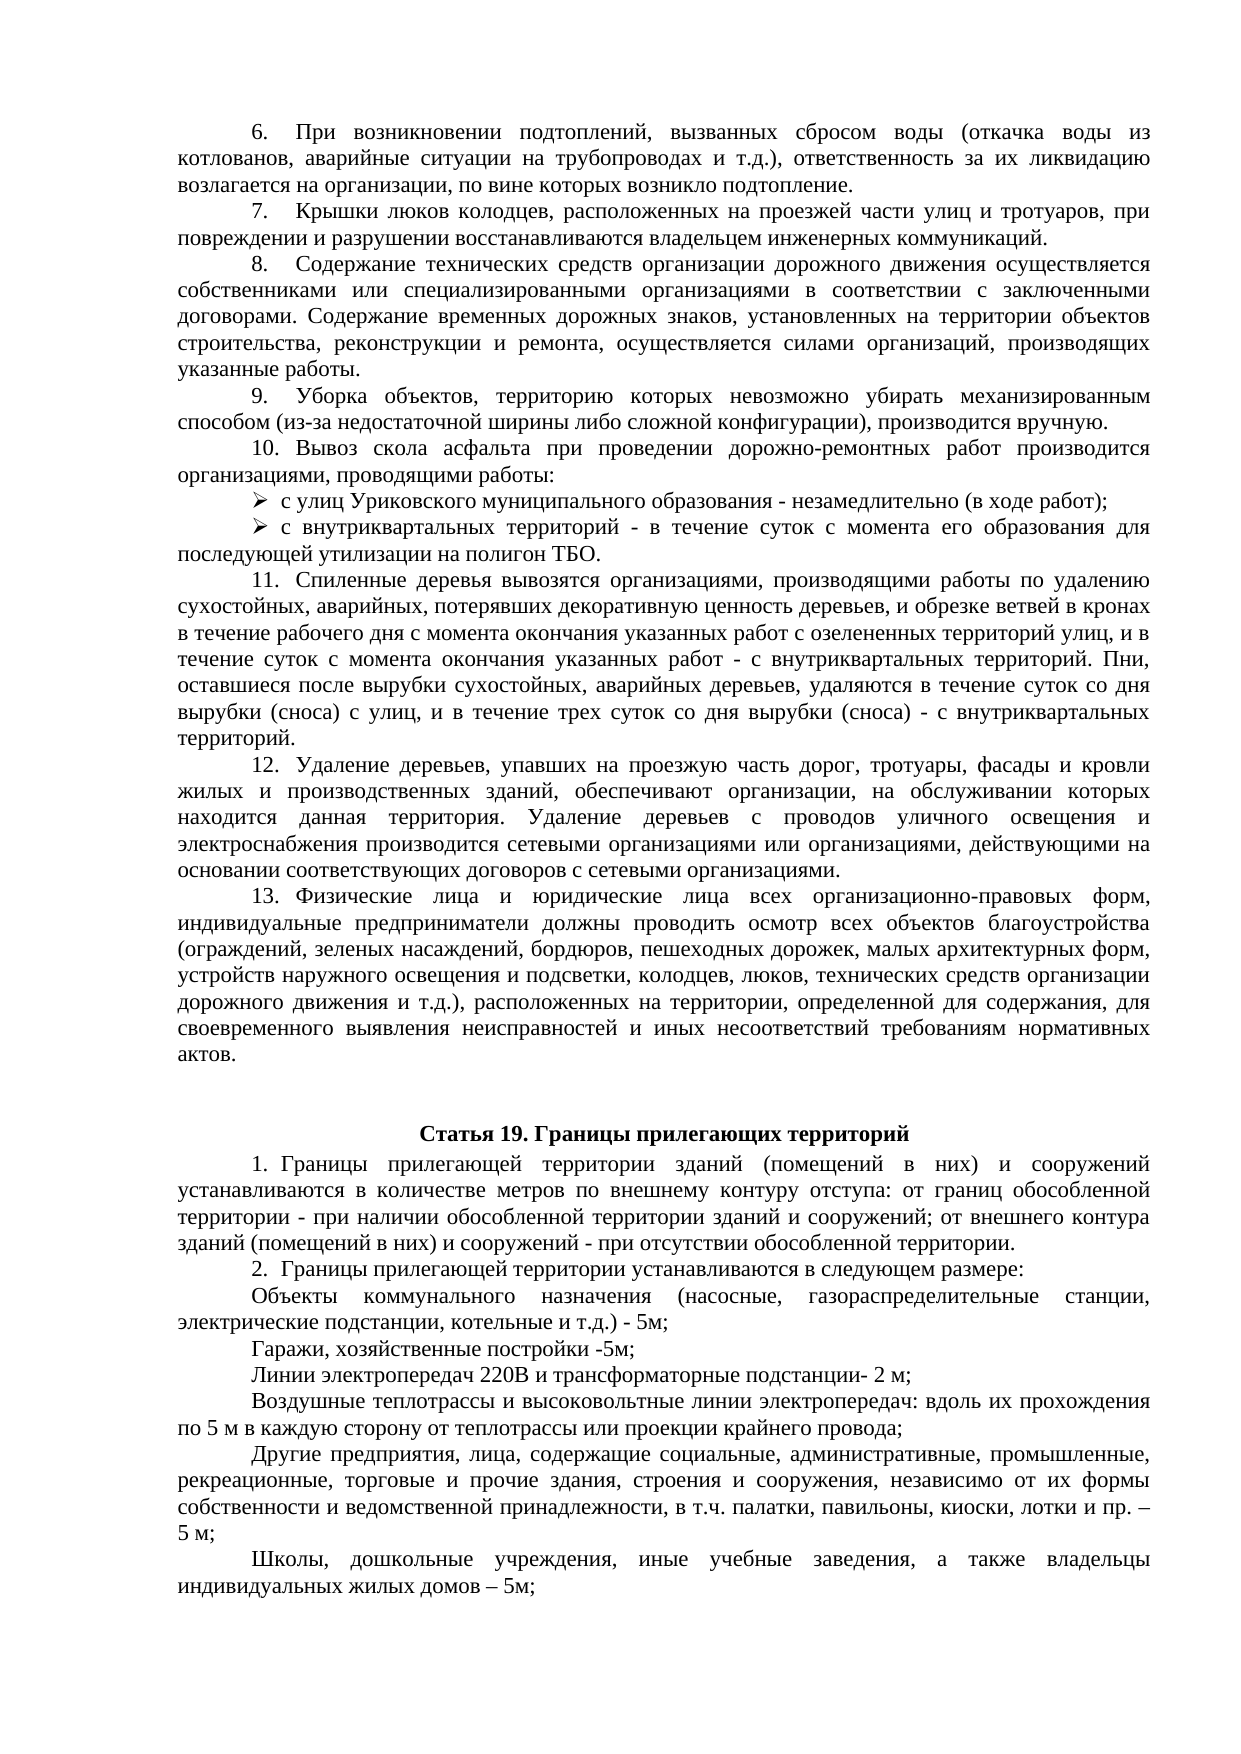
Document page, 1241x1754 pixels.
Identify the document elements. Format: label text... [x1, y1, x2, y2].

list с внутриквартальных территорий - в течение суток с момента его образования для последующей утилизации на полигон ТБО. [177, 513, 1152, 566]
list Границы прилегающей территории зданий (помещений в них) и сооружений устанавливаются в количестве метров по внешнему контуру отступа: от границ обособленной территории - при наличии обособленной территории зданий и сооружений; от внешнего контура зданий (помещений в них) и сооружений - при отсутствии обособленной территории. [177, 1150, 1152, 1256]
text Воздушные теплотрассы и высоковольтные линии электропередач: вдоль их прохождения по 5 м в каждую сторону от теплотрассы или проекции крайнего провода; [177, 1387, 1152, 1440]
list Границы прилегающей территории устанавливаются в следующем размере: [177, 1256, 1152, 1282]
text Школы, дошкольные учреждения, иные учебные заведения, а также владельцы индивидуальных жилых домов – 5м; [177, 1545, 1152, 1598]
text Линии электропередач 220В и трансформаторные подстанции- 2 м; [177, 1361, 1152, 1387]
list При возникновении подтоплений, вызванных сбросом воды (откачка воды из котлованов, аварийные ситуации на трубопроводах и т.д.), ответственность за их ликвидацию возлагается на организации, по вине которых возникло подтопление. [177, 118, 1152, 197]
list Физические лица и юридические лица всех организационно-правовых форм, индивидуальные предприниматели должны проводить осмотр всех объектов благоустройства (ограждений, зеленых насаждений, бордюров, пешеходных дорожек, малых архитектурных форм, устройств наружного освещения и подсветки, колодцев, люков, технических средств организации дорожного движения и т.д.), расположенных на территории, определенной для содержания, для своевременного выявления неисправностей и иных несоответствий требованиям нормативных актов. [177, 882, 1152, 1067]
list Уборка объектов, территорию которых невозможно убирать механизированным способом (из-за недостаточной ширины либо сложной конфигурации), производится вручную. [177, 382, 1152, 434]
list Содержание технических средств организации дорожного движения осуществляется собственниками или специализированными организациями в соответствии с заключенными договорами. Содержание временных дорожных знаков, установленных на территории объектов строительства, реконструкции и ремонта, осуществляется силами организаций, производящих указанные работы. [177, 250, 1152, 382]
list Вывоз скола асфальта при проведении дорожно-ремонтных работ производится организациями, проводящими работы: [177, 434, 1152, 487]
list с улиц Уриковского муниципального образования - незамедлительно (в ходе работ); [177, 487, 1152, 513]
text Гаражи, хозяйственные постройки -5м; [177, 1334, 1152, 1361]
list Спиленные деревья вывозятся организациями, производящими работы по удалению сухостойных, аварийных, потерявших декоративную ценность деревьев, и обрезке ветвей в кронах в течение рабочего дня с момента окончания указанных работ с озелененных территорий улиц, и в течение суток с момента окончания указанных работ - с внутриквартальных территорий. Пни, оставшиеся после вырубки сухостойных, аварийных деревьев, удаляются в течение суток со дня вырубки (сноса) с улиц, и в течение трех суток со дня вырубки (сноса) - с внутриквартальных территорий. [177, 566, 1152, 751]
list Удаление деревьев, упавших на проезжую часть дорог, тротуары, фасады и кровли жилых и производственных зданий, обеспечивают организации, на обслуживании которых находится данная территория. Удаление деревьев с проводов уличного освещения и электроснабжения производится сетевыми организациями или организациями, действующими на основании соответствующих договоров с сетевыми организациями. [177, 751, 1152, 882]
subtitle Статья 19. Границы прилегающих территорий [177, 1120, 1152, 1146]
list Крышки люков колодцев, расположенных на проезжей части улиц и тротуаров, при повреждении и разрушении восстанавливаются владельцем инженерных коммуникаций. [177, 197, 1152, 250]
text Объекты коммунального назначения (насосные, газораспределительные станции, электрические подстанции, котельные и т.д.) - 5м; [177, 1282, 1152, 1334]
text Другие предприятия, лица, содержащие социальные, административные, промышленные, рекреационные, торговые и прочие здания, строения и сооружения, независимо от их формы собственности и ведомственной принадлежности, в т.ч. палатки, павильоны, киоски, лотки и пр. – 5 м; [177, 1440, 1152, 1545]
